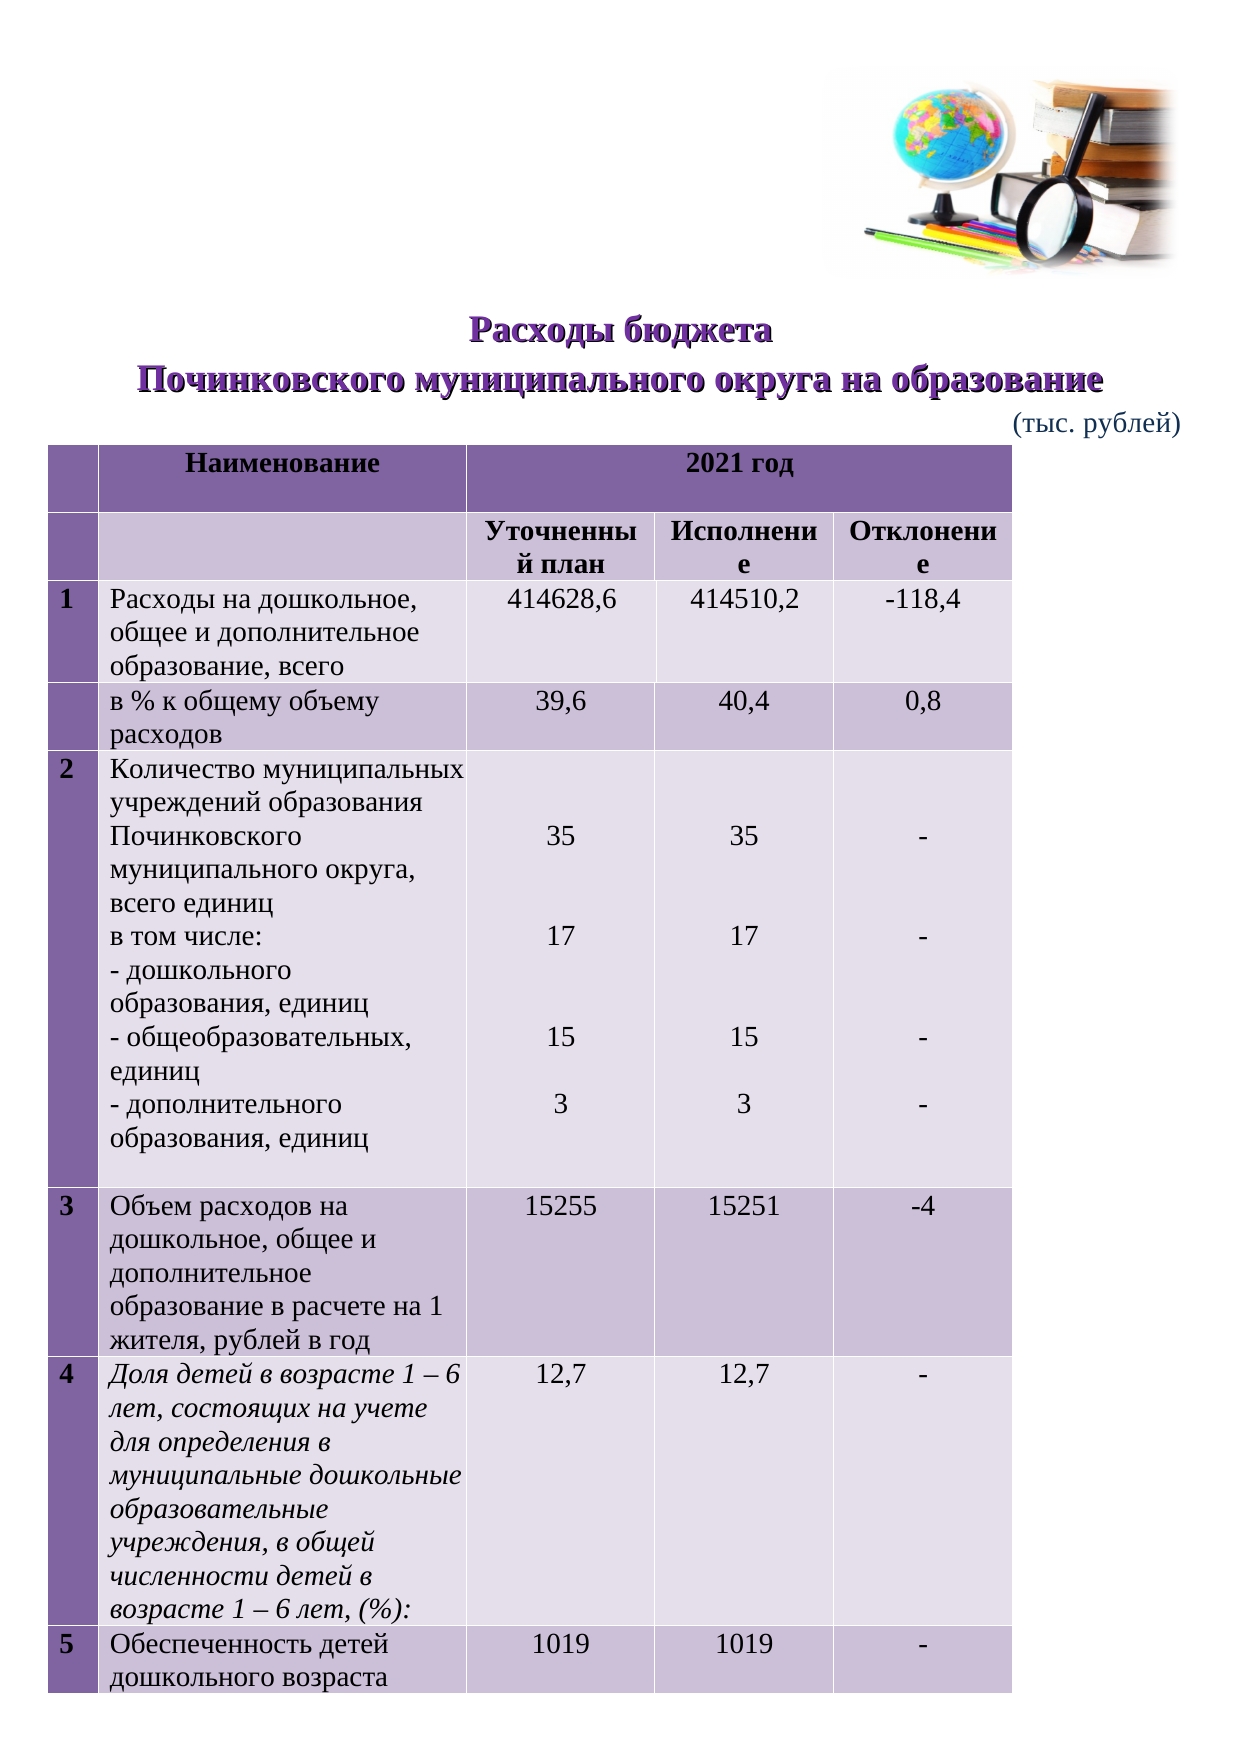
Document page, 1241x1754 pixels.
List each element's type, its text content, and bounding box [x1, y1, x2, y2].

table_cell 414628,6 [467, 581, 656, 682]
text Расходы бюджета [59, 306, 1181, 349]
table_cell Отклонение [834, 513, 1012, 580]
table_cell 1 [48, 581, 98, 682]
table_cell 5 [48, 1626, 98, 1693]
table_cell 2 [48, 751, 98, 1187]
table_cell [99, 513, 466, 580]
table_cell 35 17 15 3 [467, 751, 654, 1187]
table_cell Количество муниципальных учреждений образования Починковского муниципального округа, всего единиц в том числе: - дошкольного образования, единиц - общеобразовательных, единиц - дополнительного образования, единиц [99, 751, 466, 1187]
table_cell 0,8 [834, 683, 1012, 750]
table_cell 12,7 [655, 1357, 833, 1625]
table_cell 40,4 [655, 683, 833, 750]
table_cell Расходы на дошкольное, общее и дополнительное образование, всего [99, 581, 466, 682]
table_cell Уточненный план [467, 513, 654, 580]
table_cell 39,6 [467, 683, 654, 750]
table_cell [99, 1626, 466, 1693]
table_cell Исполнение [655, 513, 833, 580]
table_cell 1019 [655, 1626, 833, 1693]
table_cell Доля детей в возрасте 1 – 6 лет, состоящих на учете для определения в муниципальные дошкольные образовательные учреждения, в общей численности детей в возрасте 1 – 6 лет, (%): [99, 1357, 466, 1625]
table_cell [48, 683, 98, 750]
table_cell 12,7 [467, 1357, 654, 1625]
table_cell - [834, 1357, 1012, 1625]
table_cell 4 [48, 1357, 98, 1625]
table_cell 15255 [467, 1188, 654, 1356]
table_cell [48, 513, 98, 580]
table_cell Объем расходов на дошкольное, общее и дополнительное образование в расчете на 1 жителя, рублей в год [99, 1188, 466, 1356]
table_cell - - - - [834, 751, 1012, 1187]
picture [855, 99, 1147, 246]
table_cell - [834, 1626, 1012, 1693]
table_cell -118,4 [834, 581, 1012, 682]
text (тыс. рублей) [59, 405, 1181, 439]
table_cell -4 [834, 1188, 1012, 1356]
table_cell 3 [48, 1188, 98, 1356]
table_cell 1019 [467, 1626, 654, 1693]
text Починковского муниципального округа на образование [59, 356, 1181, 399]
table_cell в % к общему объему расходов [99, 683, 466, 750]
table_header Наименование [99, 445, 466, 512]
table_header 2021 год [467, 445, 1012, 512]
table_cell 414510,2 [657, 581, 833, 682]
table_cell 35 17 15 3 [655, 751, 833, 1187]
table_cell 15251 [655, 1188, 833, 1356]
table_header [48, 445, 98, 512]
